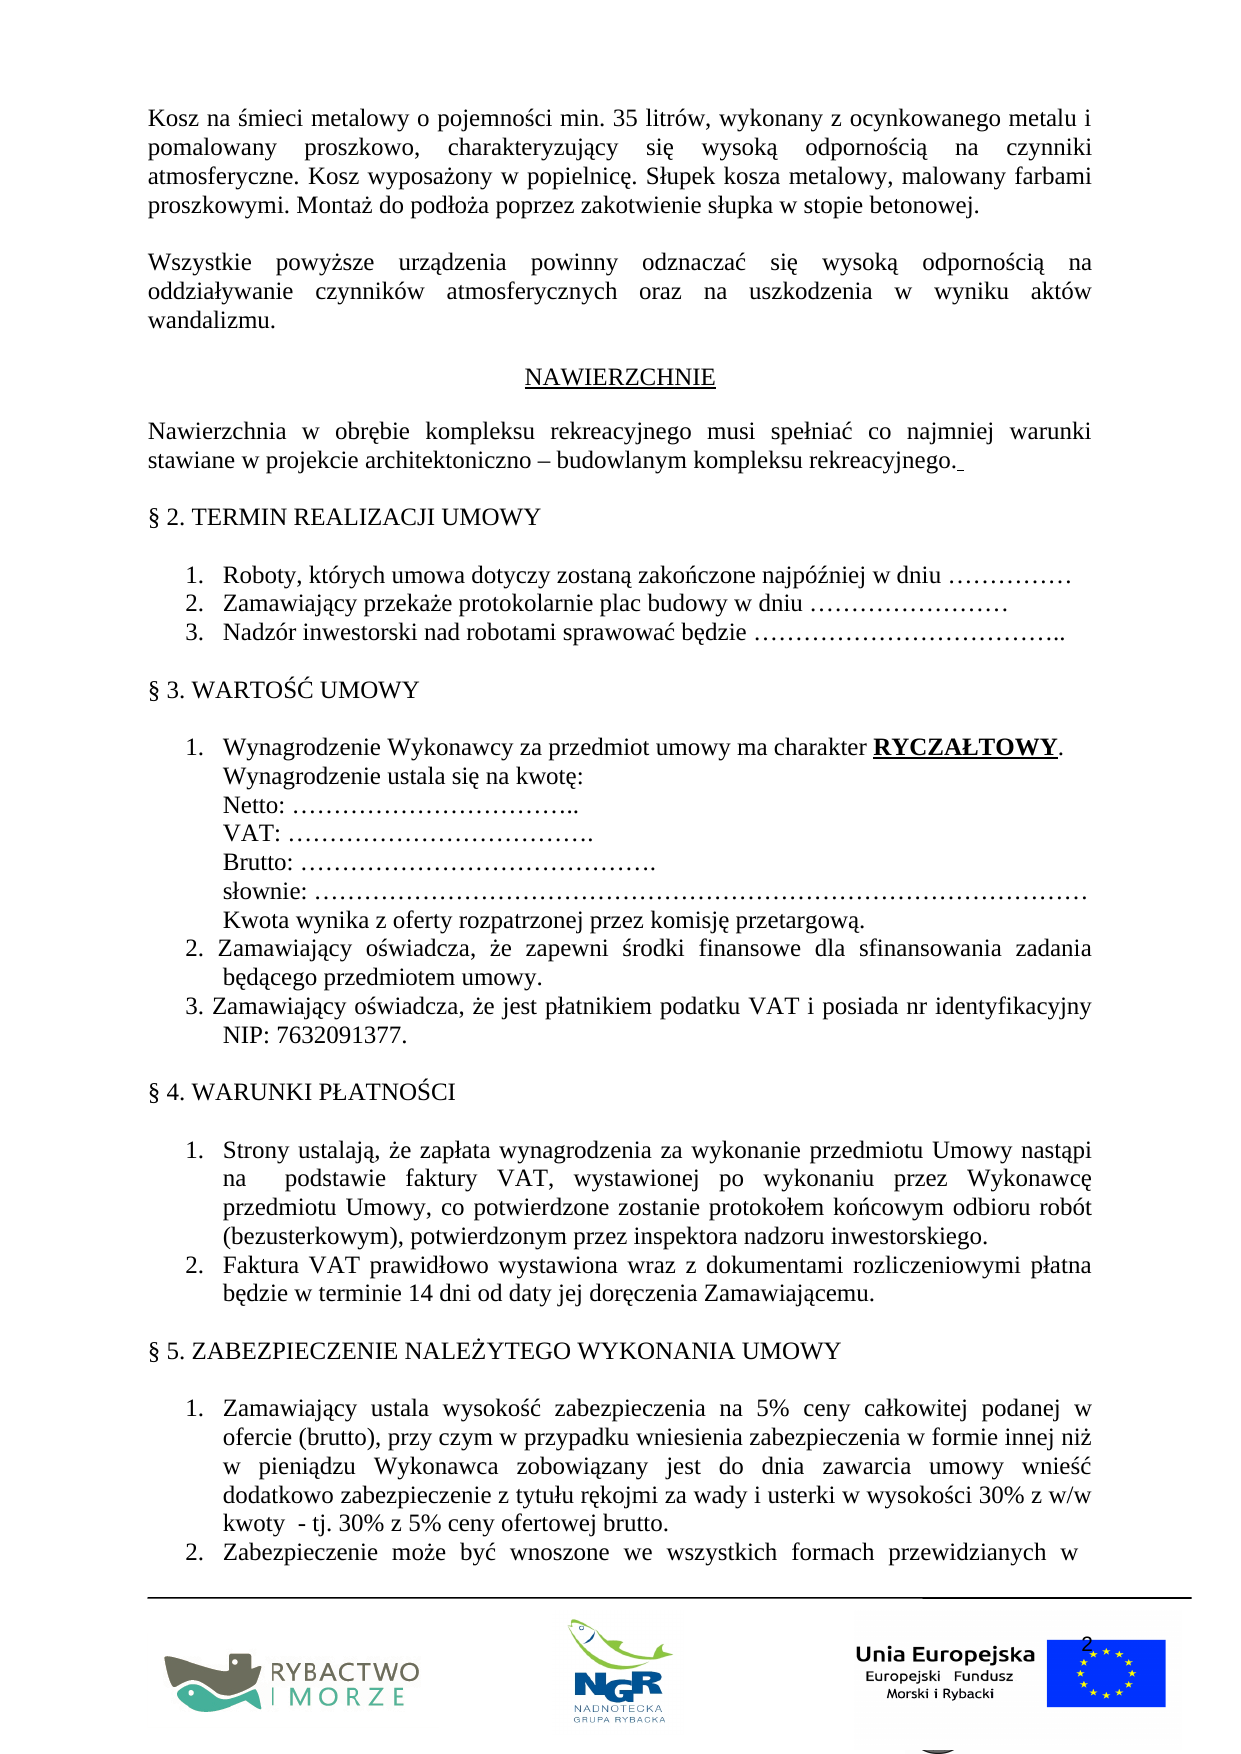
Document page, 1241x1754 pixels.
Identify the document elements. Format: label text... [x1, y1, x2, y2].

list Zamawiający ustala wysokość zabezpieczenia na 5% ceny całkowitej podanej w ofercie (brutto), przy czym w przypadku wniesienia zabezpieczenia w formie innej niż w pieniądzu Wykonawca zobowiązany jest do dnia zawarcia umowy wnieść dodatkowo zabezpieczenie z tytułu rękojmi za wady i usterki w wysokości 30% z w/w kwoty - tj. 30% z 5% ceny ofertowej brutto. [185, 1393, 1093, 1537]
list Nadzór inwestorski nad robotami sprawować będzie ……………………………….. [185, 617, 1093, 646]
picture [552, 1610, 684, 1735]
text słownie: ………………………………………………………………………………… [148, 876, 1093, 905]
text § 2. TERMIN REALIZACJI UMOWY [148, 502, 1093, 531]
picture [147, 1633, 439, 1728]
text Wszystkie powyższe urządzenia powinny odznaczać się wysoką odpornością na oddziaływanie czynników atmosferycznych oraz na uszkodzenia w wyniku aktów wandalizmu. [148, 247, 1093, 333]
text § 4. WARUNKI PŁATNOŚCI [148, 1077, 1093, 1106]
text Brutto: ……………………………………. [148, 847, 1093, 876]
list Roboty, których umowa dotyczy zostaną zakończone najpóźniej w dniu …………… [185, 560, 1093, 588]
list Faktura VAT prawidłowo wystawiona wraz z dokumentami rozliczeniowymi płatna będzie w terminie 14 dni od daty jej doręczenia Zamawiającemu. [185, 1250, 1093, 1307]
picture [853, 1610, 1182, 1754]
list Zamawiający przekaże protokolarnie plac budowy w dniu …………………… [185, 588, 1093, 617]
text § 5. ZABEZPIECZENIE NALEŻYTEGO WYKONANIA UMOWY [148, 1336, 1093, 1365]
text Kosz na śmieci metalowy o pojemności min. 35 litrów, wykonany z ocynkowanego metalu i pomalowany proszkowo, charakteryzujący się wysoką odpornością na czynniki atmosferyczne. Kosz wyposażony w popielnicę. Słupek kosza metalowy, malowany farbami proszkowymi. Montaż do podłoża poprzez zakotwienie słupka w stopie betonowej. [148, 103, 1093, 218]
text 2. Zamawiający oświadcza, że zapewni środki finansowe dla sfinansowania zadania będącego przedmiotem umowy. [185, 933, 1093, 991]
text Netto: …………………………….. [148, 790, 1093, 818]
list Wynagrodzenie Wykonawcy za przedmiot umowy ma charakter RYCZAŁTOWY. Wynagrodzenie ustala się na kwotę: [185, 732, 1093, 790]
text VAT: ………………………………. [148, 818, 1093, 847]
text NAWIERZCHNIE [148, 362, 1093, 391]
list Strony ustalają, że zapłata wynagrodzenia za wykonanie przedmiotu Umowy nastąpi na podstawie faktury VAT, wystawionej po wykonaniu przez Wykonawcę przedmiotu Umowy, co potwierdzone zostanie protokołem końcowym odbioru robót (bezusterkowym), potwierdzonym przez inspektora nadzoru inwestorskiego. [185, 1135, 1093, 1250]
text § 3. WARTOŚĆ UMOWY [148, 675, 1093, 703]
text Kwota wynika z oferty rozpatrzonej przez komisję przetargową. [148, 905, 1093, 933]
text Nawierzchnia w obrębie kompleksu rekreacyjnego musi spełniać co najmniej warunki stawiane w projekcie architektoniczno – budowlanym kompleksu rekreacyjnego. [148, 416, 1093, 473]
text 3. Zamawiający oświadcza, że jest płatnikiem podatku VAT i posiada nr identyfikacyjny NIP: 7632091377. [185, 991, 1093, 1048]
